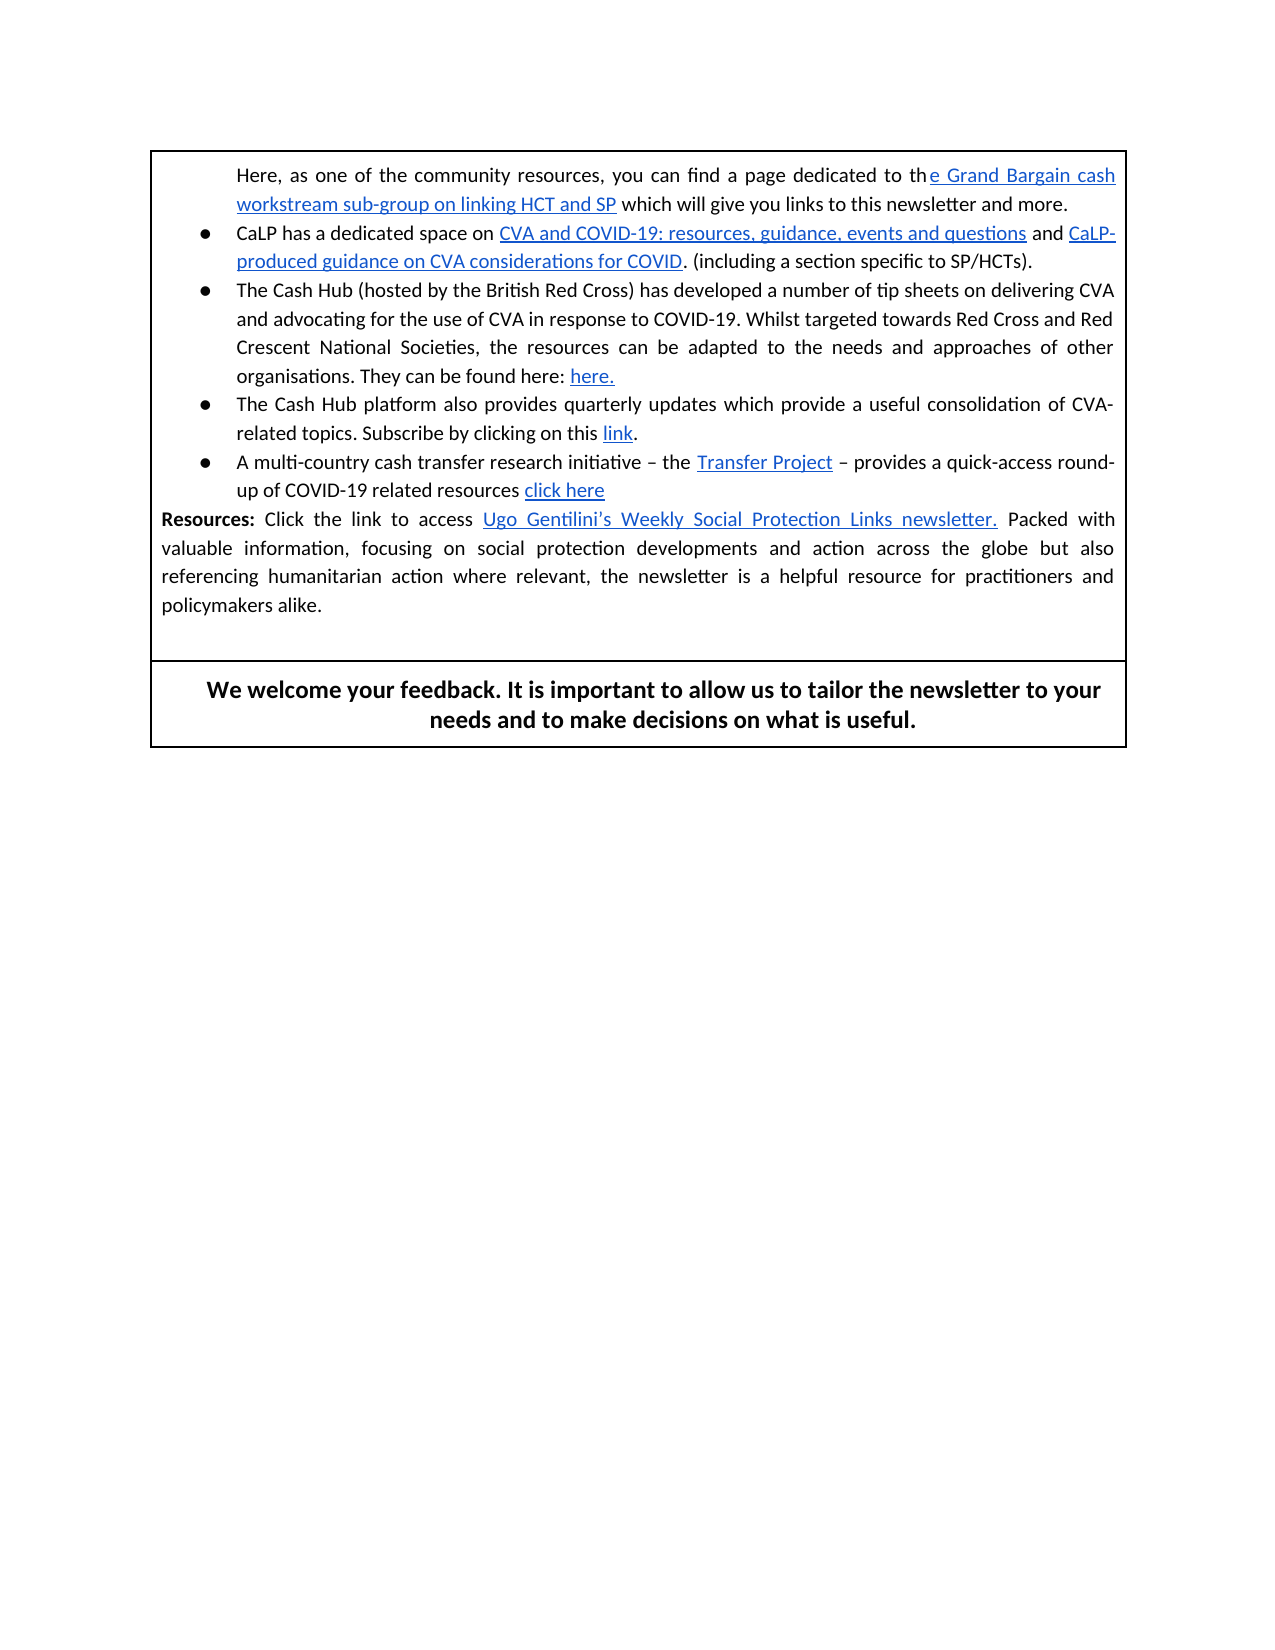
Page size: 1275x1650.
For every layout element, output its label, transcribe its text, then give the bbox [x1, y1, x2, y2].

table_cell We welcome your feedback. It is important to allow us to tailor the newsletter to your needs and to make decisions on what is useful. [152, 662, 1125, 746]
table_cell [152, 152, 1125, 660]
